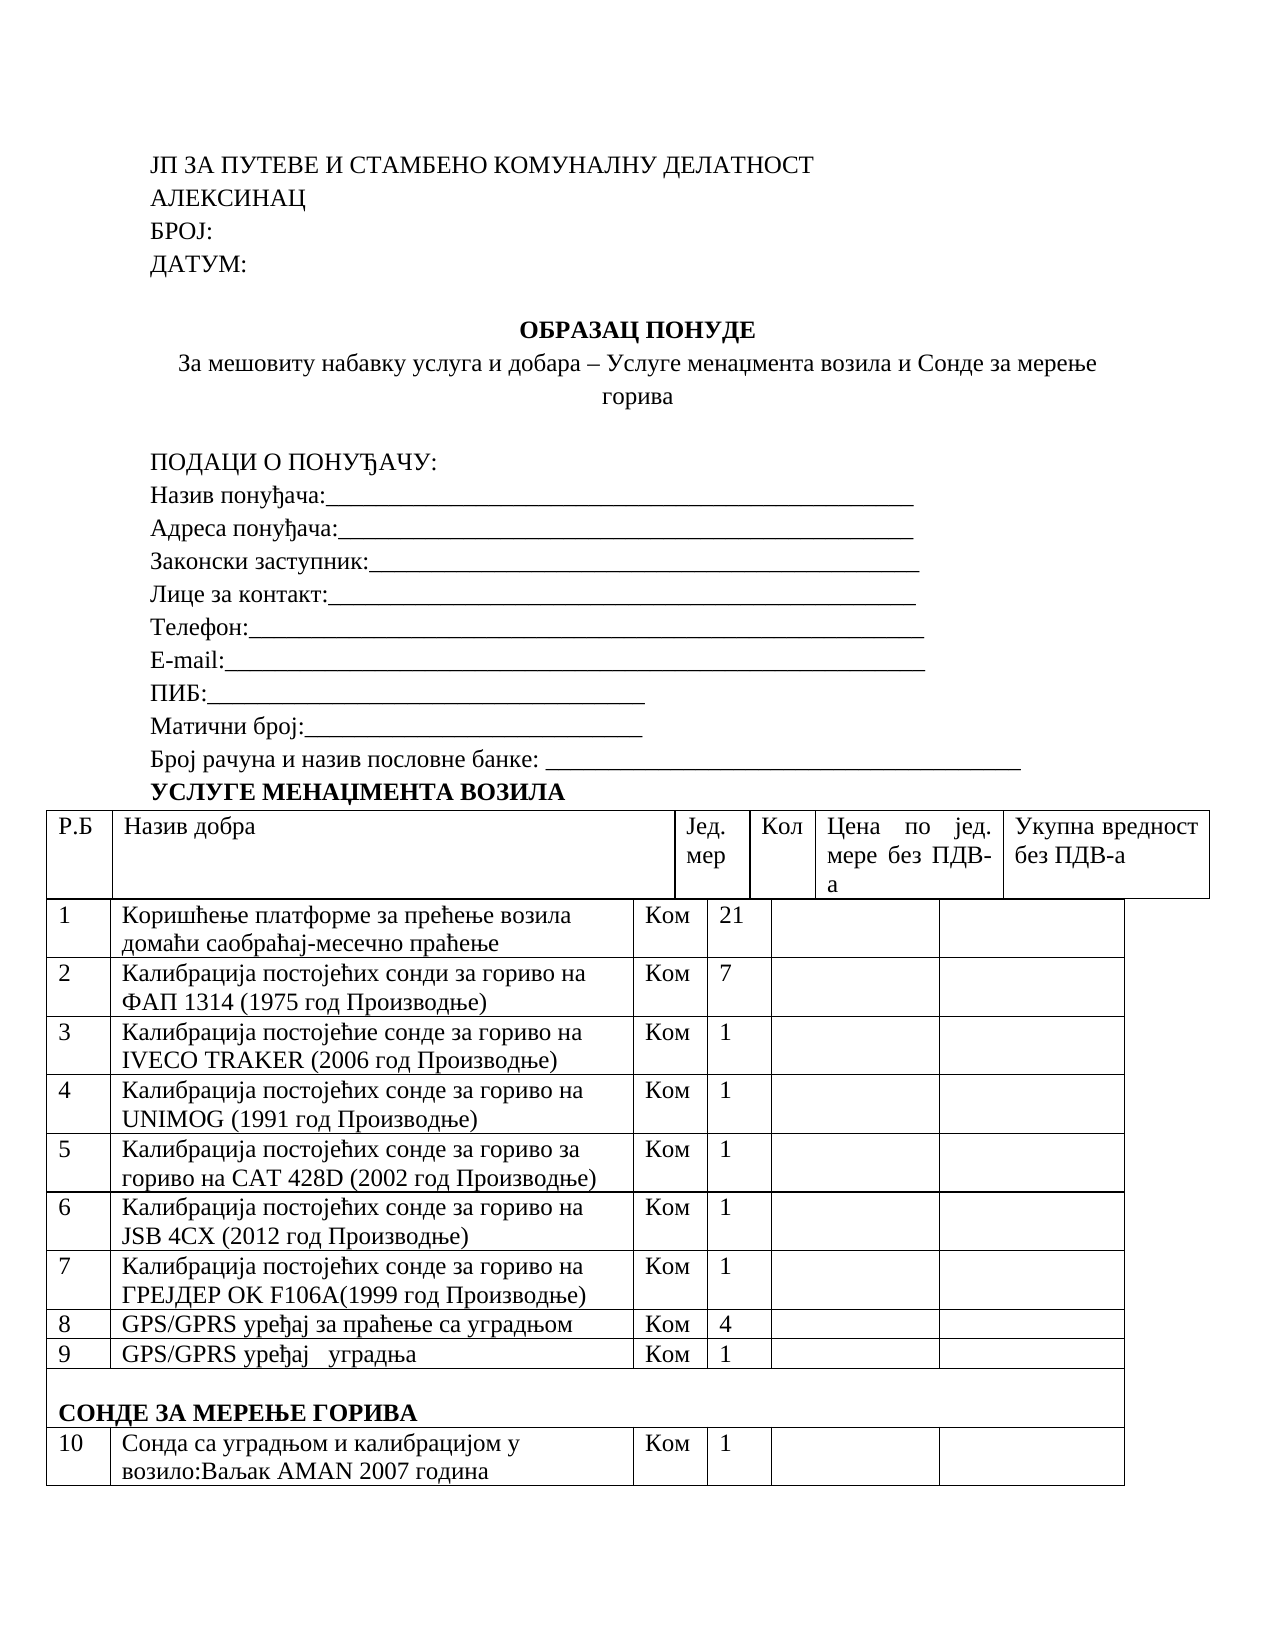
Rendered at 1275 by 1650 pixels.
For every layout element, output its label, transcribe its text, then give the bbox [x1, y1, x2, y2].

table_cell Ком [634, 1339, 707, 1368]
table_cell [772, 1075, 939, 1133]
text Телефон:______________________________________________________ [150, 612, 1125, 641]
table_cell Ком [634, 1134, 707, 1191]
table_cell 6 [47, 1193, 110, 1250]
table_cell [772, 1017, 939, 1074]
table_cell 4 [47, 1075, 110, 1133]
table_cell [940, 958, 1124, 1016]
text Број рачуна и назив пословне банке: ______________________________________ [150, 744, 1125, 773]
table_cell 1 [708, 1251, 771, 1308]
table_cell [940, 1134, 1124, 1191]
table_cell [772, 1310, 939, 1338]
text БРОЈ: [150, 216, 1125, 245]
table_header Јед.мер [676, 811, 749, 898]
table_header [940, 900, 1124, 957]
table_cell [940, 1428, 1124, 1485]
table_cell [940, 1339, 1124, 1368]
table_cell 7 [708, 958, 771, 1016]
table_cell GPS/GPRS уређај уградња [111, 1339, 633, 1368]
table_cell 1 [708, 1428, 771, 1485]
table_cell 9 [47, 1339, 110, 1368]
table_cell Калибрација постојећих сонде за гориво за гориво на CAT 428D (2002 год Производње) [111, 1134, 633, 1191]
table_cell [940, 1193, 1124, 1250]
table_cell [940, 1251, 1124, 1308]
table_header Коришћење платформе за прећење возила дoмаћи саобраћај-месечно праћење [111, 900, 633, 957]
table_cell Ком [634, 1428, 707, 1485]
table_cell 8 [47, 1310, 110, 1338]
text За мешовиту набавку услуга и добара – Услуге менаџмента возила и Сонде за мерење горива [150, 348, 1125, 410]
table_cell 1 [708, 1339, 771, 1368]
table_cell GPS/GPRS уређај за праћење са уградњом [111, 1310, 633, 1338]
table_cell [940, 1017, 1124, 1074]
table_header [772, 900, 939, 957]
table_cell Ком [634, 1075, 707, 1133]
table_header Ком [634, 900, 707, 957]
table_cell Ком [634, 1193, 707, 1250]
table_cell Калибрација постојећих сонде за гориво на JSB 4CX (2012 год Производње) [111, 1193, 633, 1250]
table_cell 1 [708, 1075, 771, 1133]
text E-mail:________________________________________________________ [150, 645, 1125, 674]
table_cell 1 [708, 1134, 771, 1191]
table_cell [772, 1428, 939, 1485]
table_header 21 [708, 900, 771, 957]
text Адреса понуђача:______________________________________________ [150, 513, 1125, 542]
table_cell [772, 1193, 939, 1250]
table_cell 1 [708, 1017, 771, 1074]
table_cell [772, 1134, 939, 1191]
text ЈП ЗА ПУТЕВЕ И СТАМБЕНО КОМУНАЛНУ ДЕЛАТНОСТ [150, 150, 1125, 179]
table_cell Ком [634, 1017, 707, 1074]
table_cell Ком [634, 1310, 707, 1338]
text Лице за контакт:_______________________________________________ [150, 579, 1125, 608]
table_header Р.Б [47, 811, 112, 898]
table_header Цена по јед. мере без ПДВ-а [816, 811, 1003, 898]
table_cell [111, 1428, 633, 1485]
table_header Укупна вредност без ПДВ-а [1004, 811, 1209, 898]
table_cell 1 [708, 1193, 771, 1250]
text Назив понуђача:_______________________________________________ [150, 480, 1125, 509]
table_header Назив добра [113, 811, 674, 898]
text Законски заступник:____________________________________________ [150, 546, 1125, 575]
table_cell 4 [708, 1310, 771, 1338]
text ПОДАЦИ О ПОНУЂАЧУ: [150, 447, 1125, 476]
table_cell 5 [47, 1134, 110, 1191]
table_cell [940, 1310, 1124, 1338]
table_cell [940, 1075, 1124, 1133]
table_header 1 [47, 900, 110, 957]
text ПИБ:___________________________________ [150, 678, 1125, 707]
table_cell Калибрација постојећих сонде за гориво на UNIMOG (1991 год Производње) [111, 1075, 633, 1133]
text УСЛУГЕ МЕНАЏМЕНТА ВОЗИЛА [150, 777, 1125, 806]
text ДАТУМ: [150, 249, 1125, 278]
table_cell 3 [47, 1017, 110, 1074]
table_cell Ком [634, 1251, 707, 1308]
text ОБРАЗАЦ ПОНУДЕ [150, 315, 1125, 344]
text АЛЕКСИНАЦ [150, 183, 1125, 212]
table_cell [772, 1251, 939, 1308]
table_cell Калибрација постојећих сонде за гориво на ГРЕЈДЕР OK F106A(1999 год Производње) [111, 1251, 633, 1308]
table_cell [772, 958, 939, 1016]
table_cell 7 [47, 1251, 110, 1308]
table_cell СОНДЕ ЗА МЕРЕЊЕ ГОРИВА [47, 1369, 1124, 1427]
table_cell [772, 1339, 939, 1368]
table_cell Ком [634, 958, 707, 1016]
table_cell 10 [47, 1428, 110, 1485]
text Матични број:___________________________ [150, 711, 1125, 740]
table_cell 2 [47, 958, 110, 1016]
table_cell Калибрација постојећие сонде за гориво на IVECO ТRAKER (2006 год Производње) [111, 1017, 633, 1074]
table_header Кол [751, 811, 815, 898]
table_cell Калибрација постојећих сонди за гориво на ФАП 1314 (1975 год Производње) [111, 958, 633, 1016]
